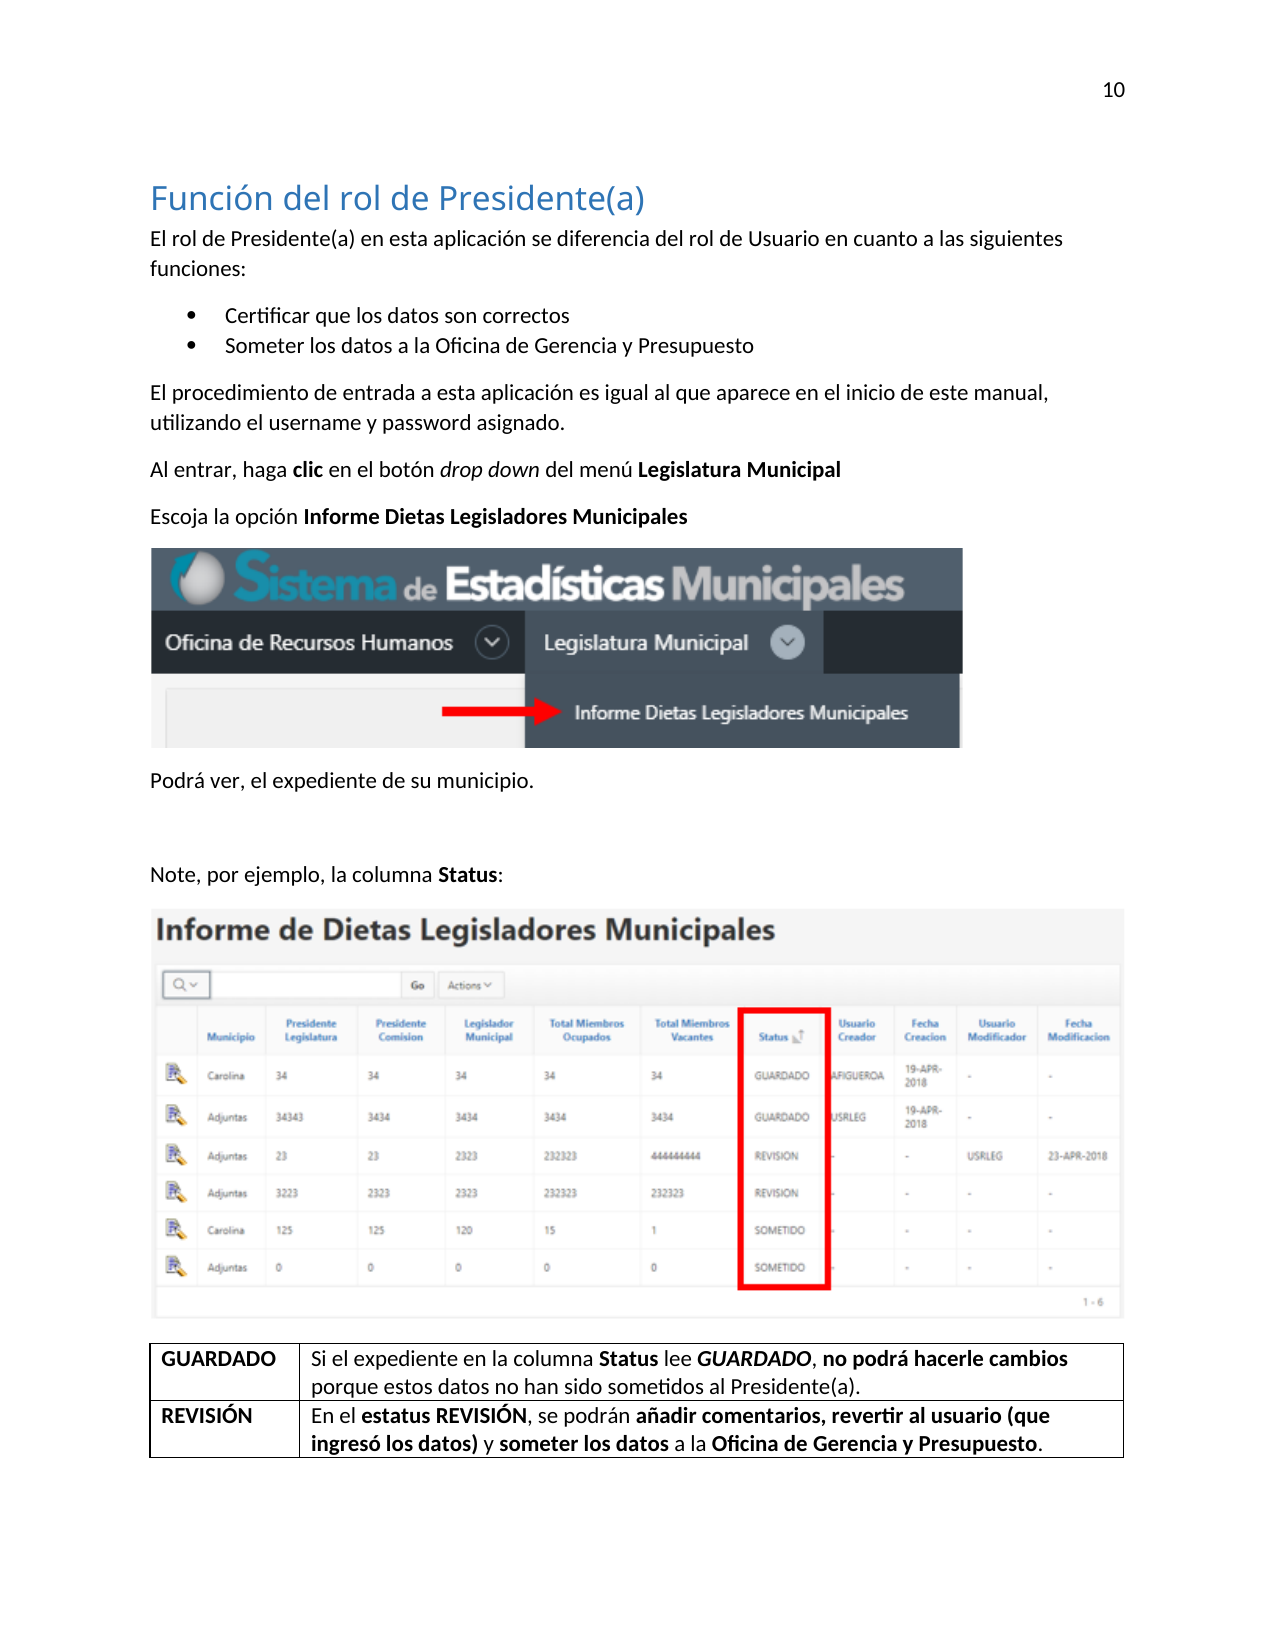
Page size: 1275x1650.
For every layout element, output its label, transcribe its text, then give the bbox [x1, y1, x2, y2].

list Certificar que los datos son correctos [187, 301, 1125, 329]
text El rol de Presidente(a) en esta aplicación se diferencia del rol de Usuario en cuanto a las siguientes funciones: [150, 224, 1125, 282]
table_header GUARDADO [151, 1344, 299, 1400]
table_cell REVISIÓN [151, 1401, 299, 1457]
table_header Si el expediente en la columna Status lee GUARDADO, no podrá hacerle cambios porque estos datos no han sido sometidos al Presidente(a). [300, 1344, 1123, 1400]
subtitle Función del rol de Presidente(a) [150, 175, 1125, 220]
text Note, por ejemplo, la columna Status: [150, 860, 1125, 888]
text El procedimiento de entrada a esta aplicación es igual al que aparece en el inicio de este manual, utilizando el username y password asignado. [150, 378, 1125, 436]
text Escoja la opción Informe Dietas Legisladores Municipales [150, 502, 1125, 530]
text Podrá ver, el expediente de su municipio. [150, 766, 1125, 794]
table_cell En el estatus REVISIÓN, se podrán añadir comentarios, revertir al usuario (que ingresó los datos) y someter los datos a la Oficina de Gerencia y Presupuesto. [300, 1401, 1123, 1457]
text Al entrar, haga clic en el botón drop down del menú Legislatura Municipal [150, 455, 1125, 483]
list Someter los datos a la Oficina de Gerencia y Presupuesto [187, 331, 1125, 359]
